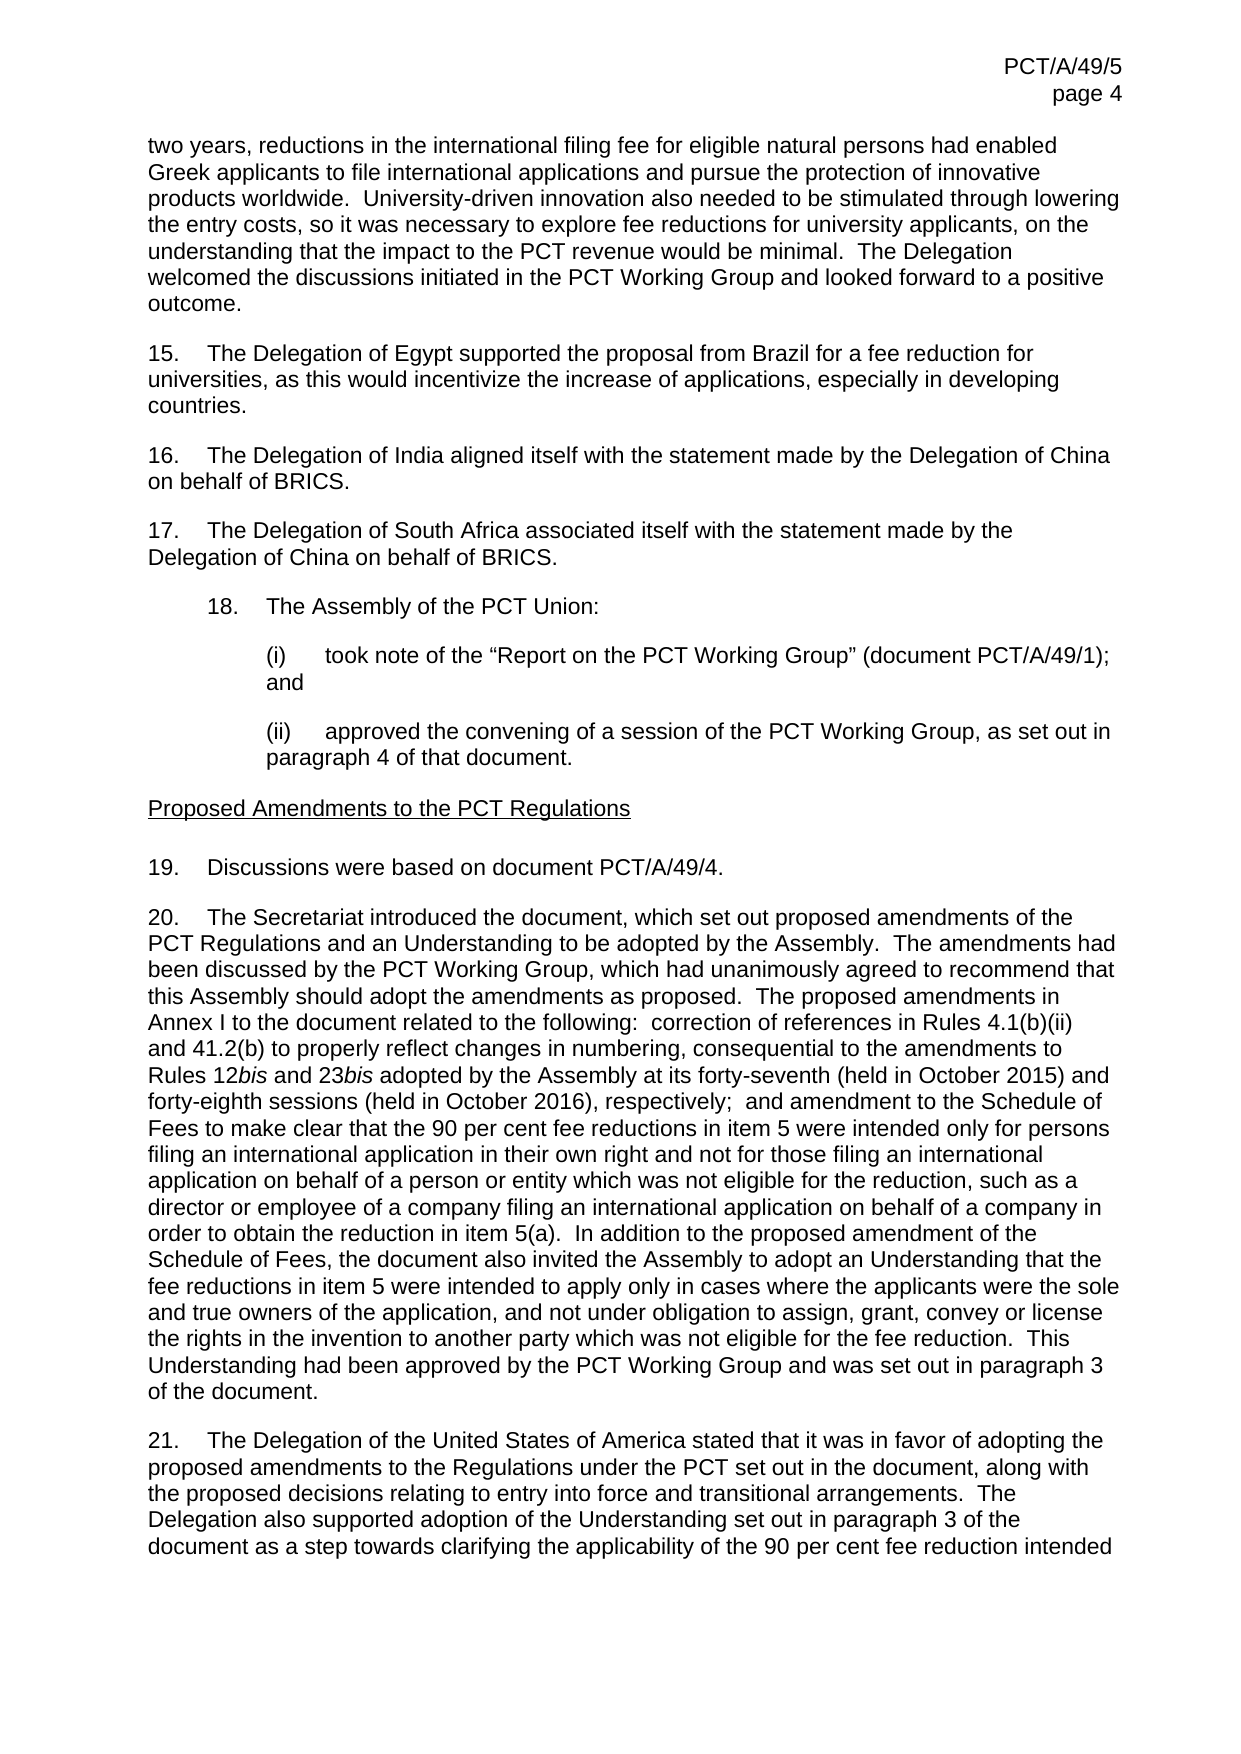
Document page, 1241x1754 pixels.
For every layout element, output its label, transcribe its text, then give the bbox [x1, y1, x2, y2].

text The Secretariat introduced the document, which set out proposed amendments of the PCT Regulations and an Understanding to be adopted by the Assembly. The amendments had been discussed by the PCT Working Group, which had unanimously agreed to recommend that this Assembly should adopt the amendments as proposed. The proposed amendments in Annex I to the document related to the following: correction of references in Rules 4.1(b)(ii) and 41.2(b) to properly reflect changes in numbering, consequential to the amendments to Rules 12bis and 23bis adopted by the Assembly at its forty-seventh (held in October 2015) and forty-eighth sessions (held in October 2016), respectively; and amendment to the Schedule of Fees to make clear that the 90 per cent fee reductions in item 5 were intended only for persons filing an international application in their own right and not for those filing an international application on behalf of a person or entity which was not eligible for the reduction, such as a director or employee of a company filing an international application on behalf of a company in order to obtain the reduction in item 5(a). In addition to the proposed amendment of the Schedule of Fees, the document also invited the Assembly to adopt an Understanding that the fee reductions in item 5 were intended to apply only in cases where the applicants were the sole and true owners of the application, and not under obligation to assign, grant, convey or license the rights in the invention to another party which was not eligible for the fee reduction. This Understanding had been approved by the PCT Working Group and was set out in paragraph 3 of the document. [148, 904, 1122, 1404]
text The Delegation of South Africa associated itself with the statement made by the Delegation of China on behalf of BRICS. [148, 517, 1122, 570]
text Discussions were based on document PCT/A/49/4. [148, 854, 1122, 881]
list approved the convening of a session of the PCT Working Group, as set out in paragraph 4 of that document. [266, 718, 1122, 770]
subtitle Proposed Amendments to the PCT Regulations [148, 795, 1122, 822]
text The Delegation of Egypt supported the proposal from Brazil for a fee reduction for universities, as this would incentivize the increase of applications, especially in developing countries. [148, 339, 1122, 419]
text The Assembly of the PCT Union: [207, 593, 1122, 619]
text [148, 132, 1122, 317]
text The Delegation of India aligned itself with the statement made by the Delegation of China on behalf of BRICS. [148, 442, 1122, 494]
list took note of the “Report on the PCT Working Group” (document PCT/A/49/1); and [266, 642, 1122, 695]
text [148, 1427, 1122, 1559]
